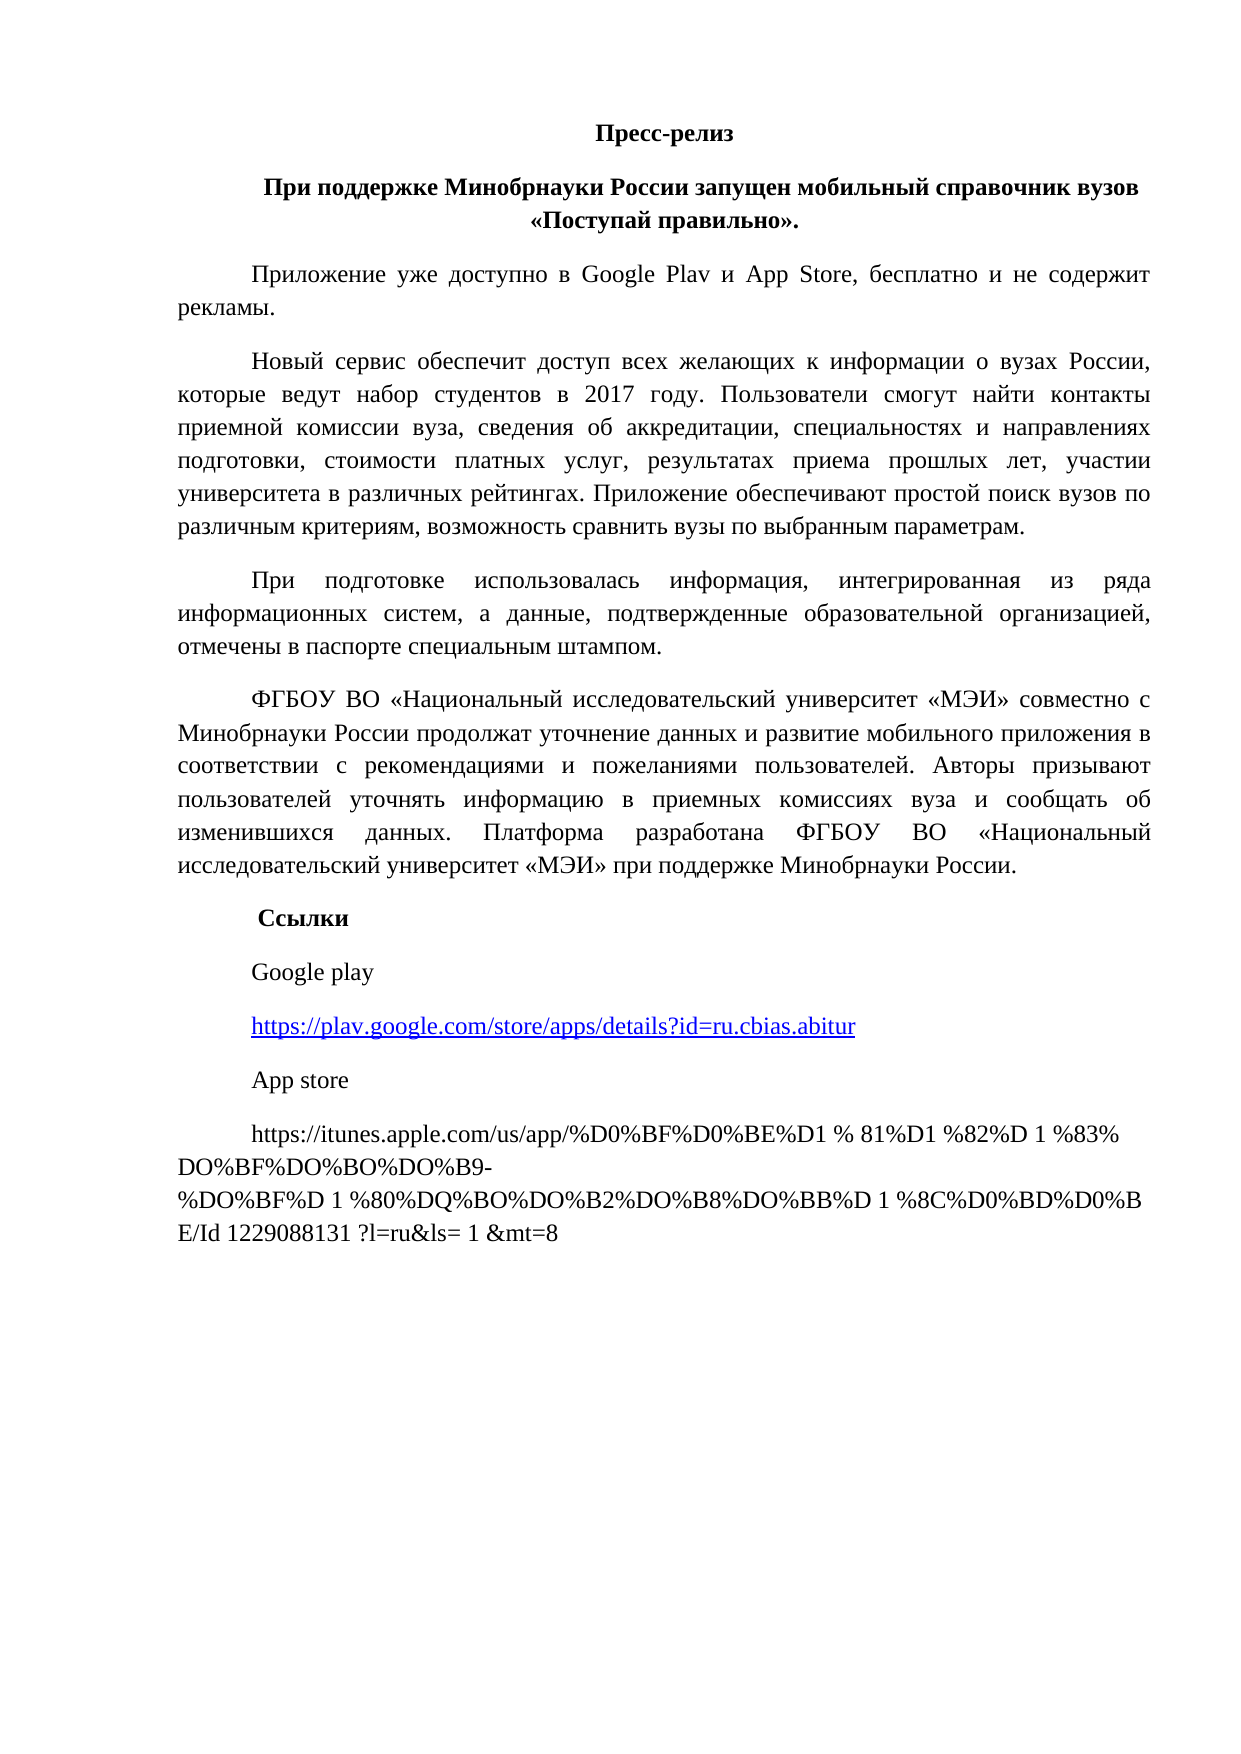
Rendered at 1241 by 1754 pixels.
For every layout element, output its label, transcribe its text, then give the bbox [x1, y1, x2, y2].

text При подготовке использовалась информация, интегрированная из ряда информационных систем, а данные, подтвержденные образовательной организацией, отмечены в паспорте специальным штампом. [177, 565, 1152, 659]
text Приложение уже доступно в Google Plav и Арр Store, бесплатно и не содержит рекламы. [177, 259, 1152, 321]
text Пресс-релиз [177, 118, 1152, 147]
text Ссылки [177, 903, 1152, 932]
text При поддержке Минобрнауки России запущен мобильный справочник вузов «Поступай правильно». [177, 172, 1152, 234]
text ФГБОУ ВО «Национальный исследовательский университет «МЭИ» совместно с Минобрнауки России продолжат уточнение данных и развитие мобильного приложения в соответствии с рекомендациями и пожеланиями пользователей. Авторы призывают пользователей уточнять информацию в приемных комиссиях вуза и сообщать об изменившихся данных. Платформа разработана ФГБОУ ВО «Национальный исследовательский университет «МЭИ» при поддержке Минобрнауки России. [177, 684, 1152, 878]
text Google play [177, 957, 1152, 986]
text https://itunes.apple.com/us/app/%D0%BF%D0%BE%D1 % 81%D1 %82%D 1 %83% DO%BF%DO%BO%DO%B9- %DO%BF%D 1 %80%DQ%BO%DO%B2%DO%B8%DO%BB%D 1 %8C%D0%BD%D0%B E/Id 1229088131 ?l=ru&ls= 1 &mt=8 [177, 1119, 1152, 1247]
text https://plav.google.com/store/apps/details?id=ru.cbias.abitur [177, 1011, 1152, 1040]
text Арр store [177, 1065, 1152, 1094]
text Новый сервис обеспечит доступ всех желающих к информации о вузах России, которые ведут набор студентов в 2017 году. Пользователи смогут найти контакты приемной комиссии вуза, сведения об аккредитации, специальностях и направлениях подготовки, стоимости платных услуг, результатах приема прошлых лет, участии университета в различных рейтингах. Приложение обеспечивают простой поиск вузов по различным критериям, возможность сравнить вузы по выбранным параметрам. [177, 346, 1152, 539]
